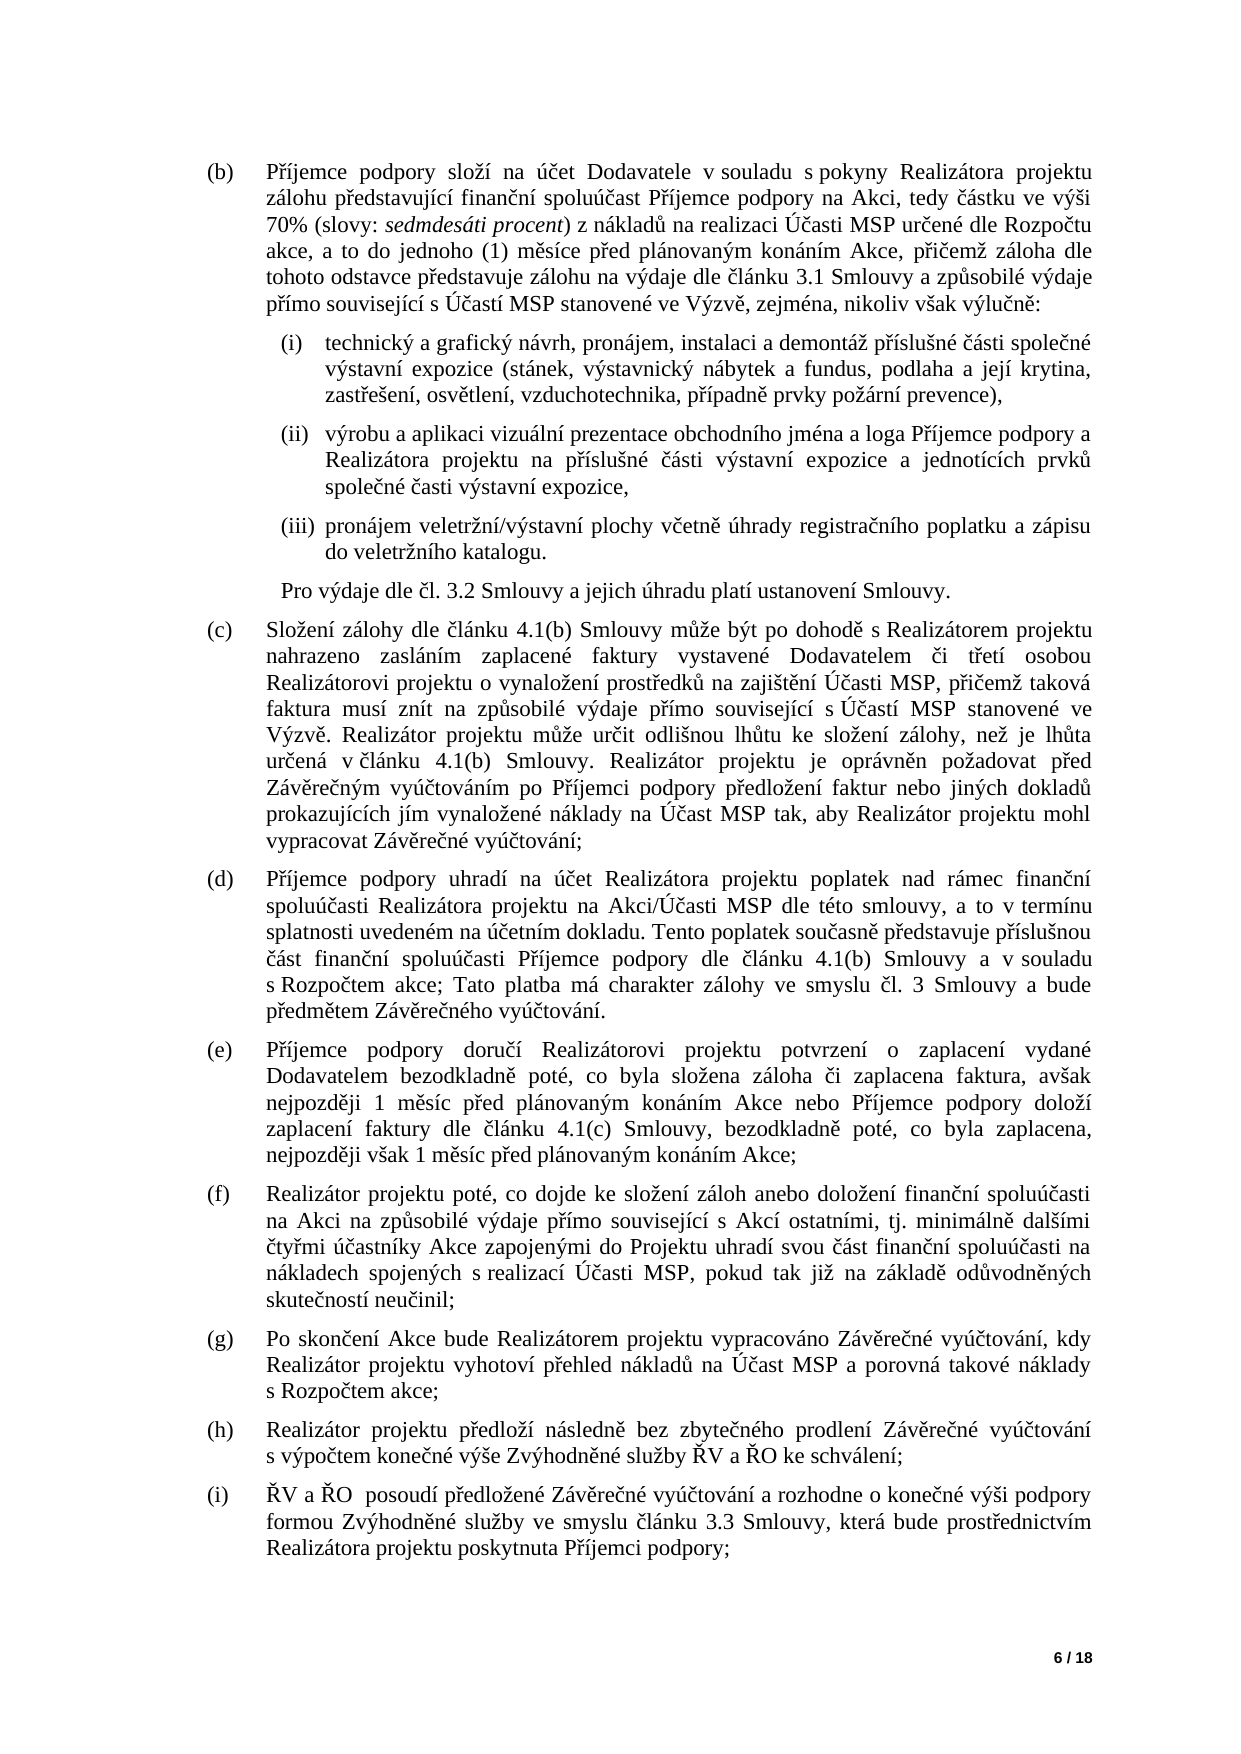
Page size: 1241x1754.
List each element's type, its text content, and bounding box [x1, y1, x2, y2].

text výrobu a aplikaci vizuální prezentace obchodního jména a loga Příjemce podpory a Realizátora projektu na příslušné části výstavní expozice a jednotících prvků společné časti výstavní expozice, [281, 420, 1092, 499]
text technický a grafický návrh, pronájem, instalaci a demontáž příslušné části společné výstavní expozice (stánek, výstavnický nábytek a fundus, podlaha a její krytina, zastřešení, osvětlení, vzduchotechnika, případně prvky požární prevence), [281, 329, 1092, 408]
text Příjemce podpory doručí Realizátorovi projektu potvrzení o zaplacení vydané Dodavatelem bezodkladně poté, co byla složena záloha či zaplacena faktura, avšak nejpozději 1 měsíc před plánovaným konáním Akce nebo Příjemce podpory doloží zaplacení faktury dle článku 4.1(c) Smlouvy, bezodkladně poté, co byla zaplacena, nejpozději však 1 měsíc před plánovaným konáním Akce; [207, 1036, 1092, 1168]
text Příjemce podpory uhradí na účet Realizátora projektu poplatek nad rámec finanční spoluúčasti Realizátora projektu na Akci/Účasti MSP dle této smlouvy, a to v termínu splatnosti uvedeném na účetním dokladu. Tento poplatek současně představuje příslušnou část finanční spoluúčasti Příjemce podpory dle článku 4.1(b) Smlouvy a v souladu s Rozpočtem akce; Tato platba má charakter zálohy ve smyslu čl. 3 Smlouvy a bude předmětem Závěrečného vyúčtování. [207, 866, 1092, 1024]
text Realizátor projektu poté, co dojde ke složení záloh anebo doložení finanční spoluúčasti na Akci na způsobilé výdaje přímo související s Akcí ostatními, tj. minimálně dalšími čtyřmi účastníky Akce zapojenými do Projektu uhradí svou část finanční spoluúčasti na nákladech spojených s realizací Účasti MSP, pokud tak již na základě odůvodněných skutečností neučinil; [207, 1180, 1092, 1312]
text Příjemce podpory složí na účet Dodavatele v souladu s pokyny Realizátora projektu zálohu představující finanční spoluúčast Příjemce podpory na Akci, tedy částku ve výši 70% (slovy: sedmdesáti procent) z nákladů na realizaci Účasti MSP určené dle Rozpočtu akce, a to do jednoho (1) měsíce před plánovaným konáním Akce, přičemž záloha dle tohoto odstavce představuje zálohu na výdaje dle článku 3.1 Smlouvy a způsobilé výdaje přímo související s Účastí MSP stanovené ve Výzvě, zejména, nikoliv však výlučně: [207, 158, 1092, 316]
text pronájem veletržní/výstavní plochy včetně úhrady registračního poplatku a zápisu do veletržního katalogu. [281, 512, 1092, 564]
text Po skončení Akce bude Realizátorem projektu vypracováno Závěrečné vyúčtování, kdy Realizátor projektu vyhotoví přehled nákladů na Účast MSP a porovná takové náklady s Rozpočtem akce; [207, 1325, 1092, 1404]
text ŘV a ŘO posoudí předložené Závěrečné vyúčtování a rozhodne o konečné výši podpory formou Zvýhodněné služby ve smyslu článku 3.3 Smlouvy, která bude prostřednictvím Realizátora projektu poskytnuta Příjemci podpory; [207, 1481, 1092, 1561]
text Složení zálohy dle článku 4.1(b) Smlouvy může být po dohodě s Realizátorem projektu nahrazeno zasláním zaplacené faktury vystavené Dodavatelem či třetí osobou Realizátorovi projektu o vynaložení prostředků na zajištění Účasti MSP, přičemž taková faktura musí znít na způsobilé výdaje přímo související s Účastí MSP stanovené ve Výzvě. Realizátor projektu může určit odlišnou lhůtu ke složení zálohy, než je lhůta určená v článku 4.1(b) Smlouvy. Realizátor projektu je oprávněn požadovat před Závěrečným vyúčtováním po Příjemci podpory předložení faktur nebo jiných dokladů prokazujících jím vynaložené náklady na Účast MSP tak, aby Realizátor projektu mohl vypracovat Závěrečné vyúčtování; [207, 616, 1092, 853]
list Pro výdaje dle čl. 3.2 Smlouvy a jejich úhradu platí ustanovení Smlouvy. [281, 577, 1092, 603]
text Realizátor projektu předloží následně bez zbytečného prodlení Závěrečné vyúčtování s výpočtem konečné výše Zvýhodněné služby ŘV a ŘO ke schválení; [207, 1416, 1092, 1469]
